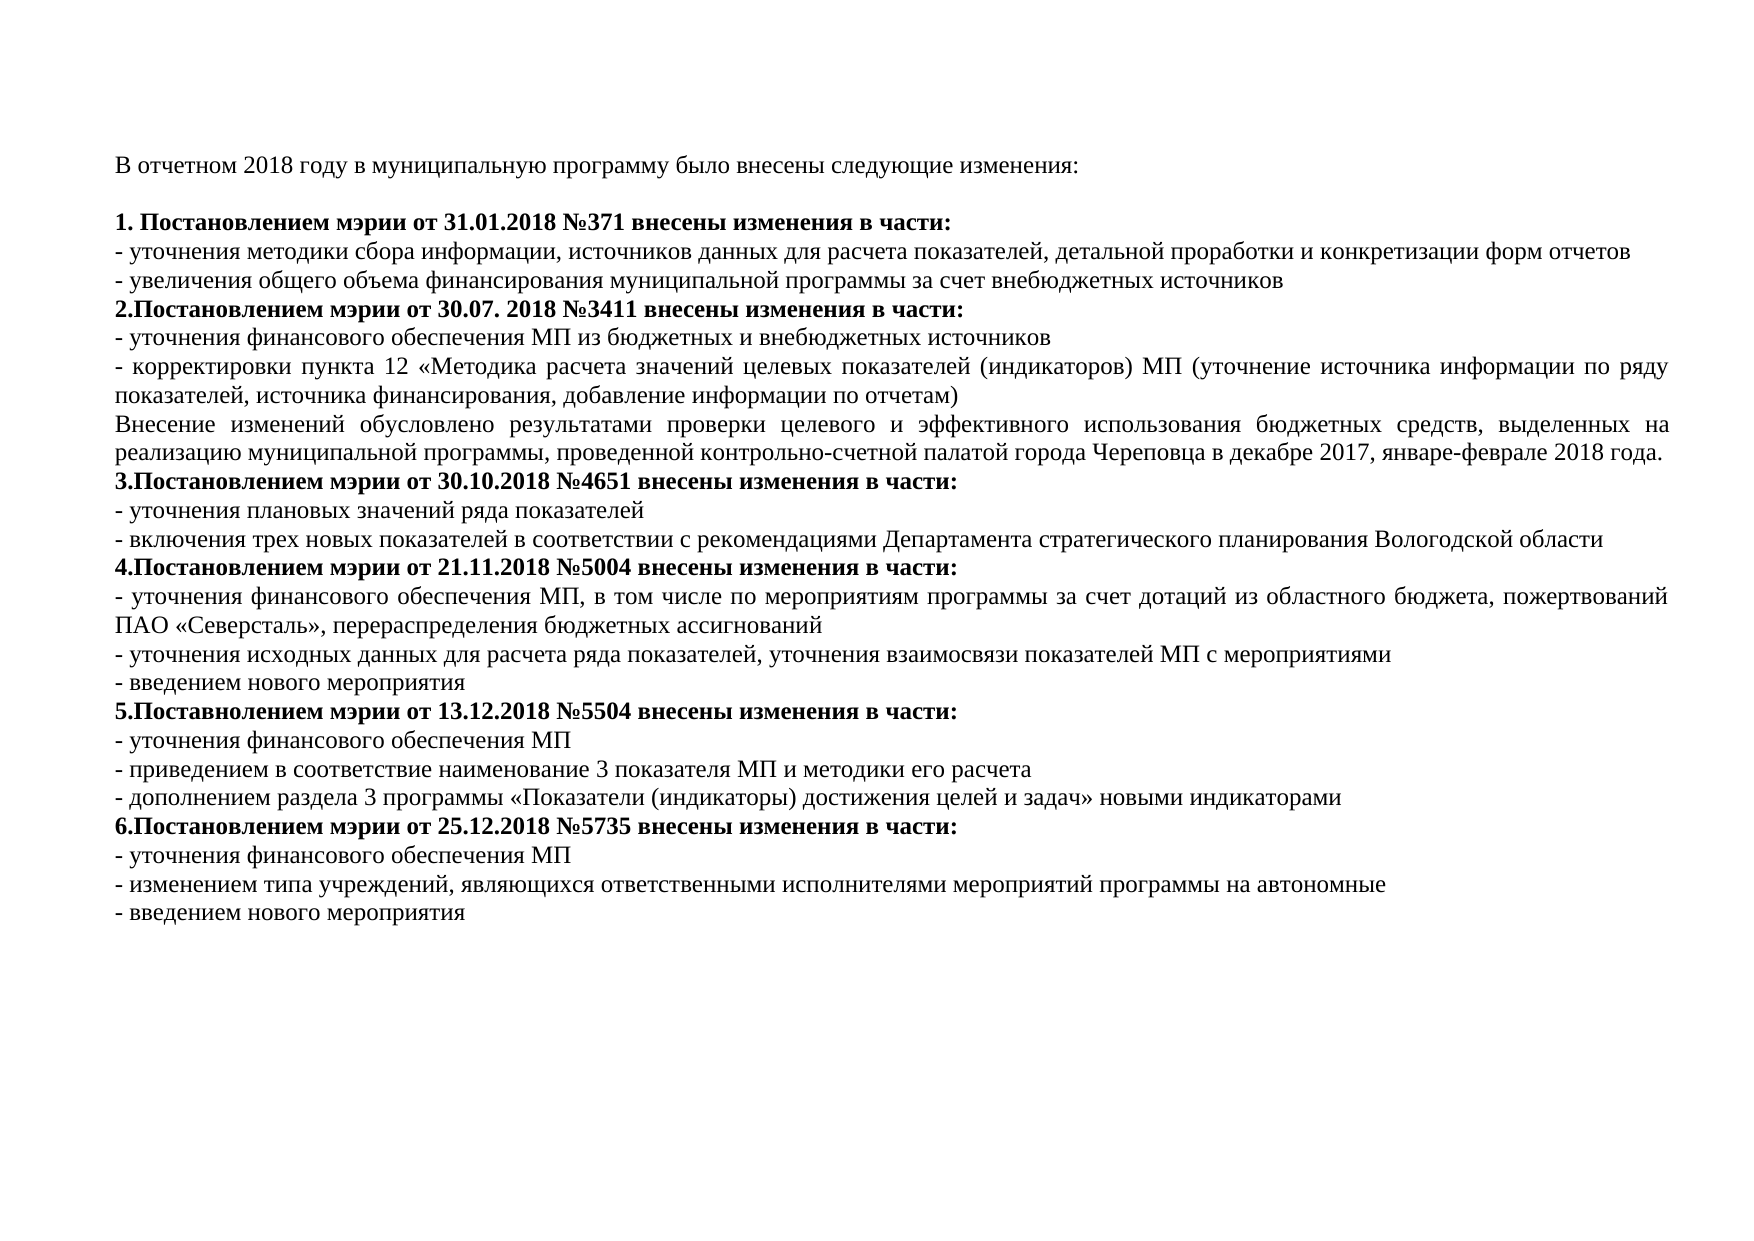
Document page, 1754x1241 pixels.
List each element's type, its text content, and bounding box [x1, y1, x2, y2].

text 2.Постановлением мэрии от 30.07. 2018 №3411 внесены изменения в части: [114, 294, 1671, 322]
text 6.Постановлением мэрии от 25.12.2018 №5735 внесены изменения в части: [114, 811, 1671, 840]
text - включения трех новых показателей в соответствии с рекомендациями Департамента стратегического планирования Вологодской области [114, 524, 1671, 552]
text - изменением типа учреждений, являющихся ответственными исполнителями мероприятий программы на автономные [114, 869, 1671, 897]
text - корректировки пункта 12 «Методика расчета значений целевых показателей (индикаторов) МП (уточнение источника информации по ряду показателей, источника финансирования, добавление информации по отчетам) [114, 351, 1671, 409]
text - уточнения финансового обеспечения МП [114, 725, 1671, 754]
text - уточнения финансового обеспечения МП, в том числе по мероприятиям программы за счет дотаций из областного бюджета, пожертвований ПАО «Северсталь», перераспределения бюджетных ассигнований [114, 581, 1671, 639]
text - введением нового мероприятия [114, 897, 1671, 926]
text 3.Постановлением мэрии от 30.10.2018 №4651 внесены изменения в части: [114, 466, 1671, 495]
text В отчетном 2018 году в муниципальную программу было внесены следующие изменения: [114, 150, 1671, 179]
text - уточнения плановых значений ряда показателей [114, 495, 1671, 524]
text - уточнения финансового обеспечения МП [114, 840, 1671, 869]
text - введением нового мероприятия [114, 667, 1671, 696]
text 5.Поставнолением мэрии от 13.12.2018 №5504 внесены изменения в части: [114, 696, 1671, 725]
text 1. Постановлением мэрии от 31.01.2018 №371 внесены изменения в части: [114, 207, 1671, 236]
text - увеличения общего объема финансирования муниципальной программы за счет внебюджетных источников [114, 265, 1671, 294]
text - уточнения методики сбора информации, источников данных для расчета показателей, детальной проработки и конкретизации форм отчетов [114, 236, 1671, 265]
text 4.Постановлением мэрии от 21.11.2018 №5004 внесены изменения в части: [114, 552, 1671, 581]
text - приведением в соответствие наименование 3 показателя МП и методики его расчета [114, 754, 1671, 782]
text - уточнения финансового обеспечения МП из бюджетных и внебюджетных источников [114, 322, 1671, 351]
text - дополнением раздела 3 программы «Показатели (индикаторы) достижения целей и задач» новыми индикаторами [114, 782, 1671, 811]
text Внесение изменений обусловлено результатами проверки целевого и эффективного использования бюджетных средств, выделенных на реализацию муниципальной программы, проведенной контрольно-счетной палатой города Череповца в декабре 2017, январе-феврале 2018 года. [114, 409, 1671, 466]
text - уточнения исходных данных для расчета ряда показателей, уточнения взаимосвязи показателей МП с мероприятиями [114, 639, 1671, 667]
